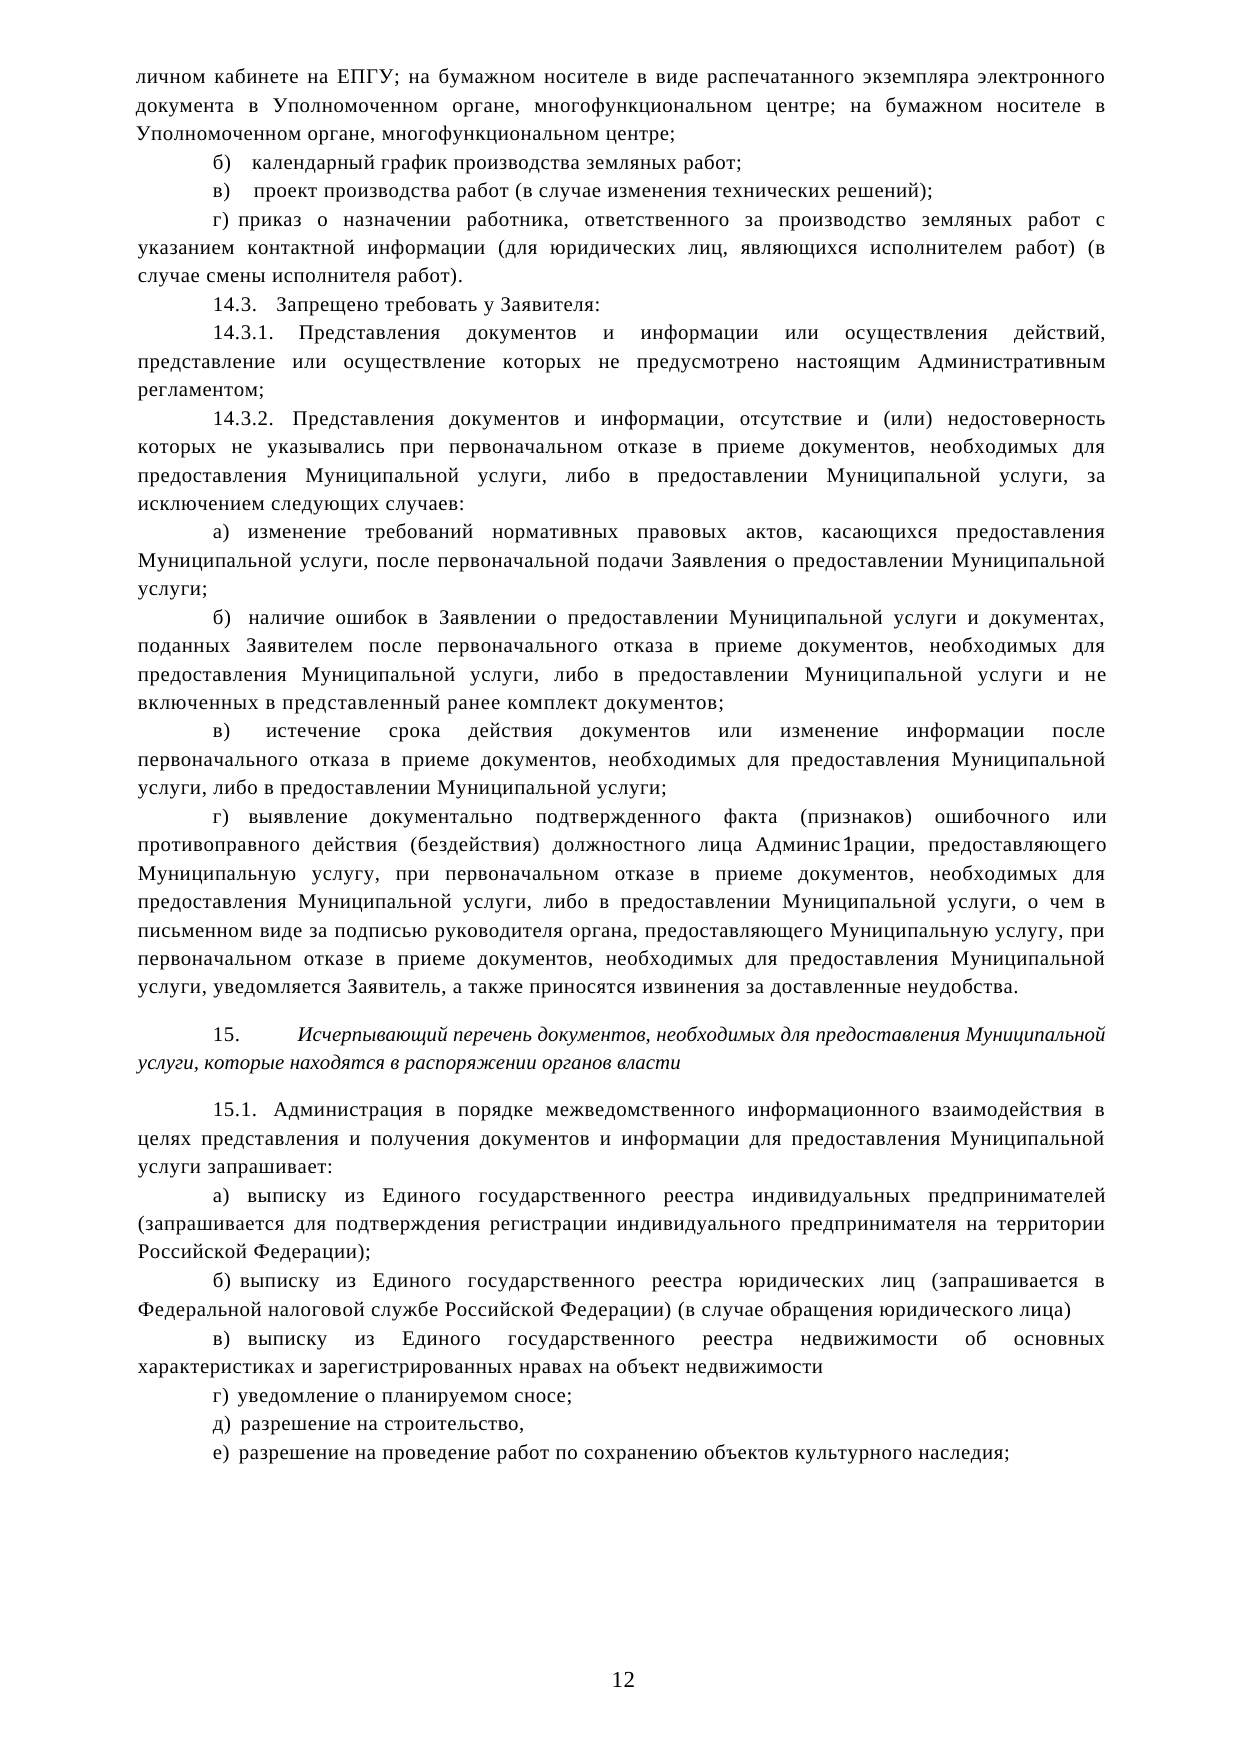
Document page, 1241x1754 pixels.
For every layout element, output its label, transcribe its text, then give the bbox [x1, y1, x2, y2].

text в) выписку из Единого государственного реестра недвижимости об основных характеристиках и зарегистрированных нравах на объект недвижимости [138, 1323, 1107, 1379]
list Администрация в порядке межведомственного информационного взаимодействия в целях представления и получения документов и информации для предоставления Муниципальной услуги запрашивает: [138, 1094, 1107, 1179]
text г) уведомление о планируемом сносе; [138, 1379, 1109, 1408]
text б) календарный график производства земляных работ; [138, 146, 1109, 175]
list Запрещено требовать у Заявителя: [138, 289, 1109, 317]
text а) выписку из Единого государственного реестра индивидуальных предпринимателей (запрашивается для подтверждения регистрации индивидуального предпринимателя на территории Российской Федерации); [138, 1179, 1107, 1264]
text личном кабинете на ЕПГУ; на бумажном носителе в виде распечатанного экземпляра электронного документа в Уполномоченном органе, многофункциональном центре; на бумажном носителе в Уполномоченном органе, многофункциональном центре; [136, 61, 1107, 146]
list Представления документов и информации, отсутствие и (или) недостоверность которых не указывались при первоначальном отказе в приеме документов, необходимых для предоставления Муниципальной услуги, либо в предоставлении Муниципальной услуги, за исключением следующих случаев: [138, 402, 1107, 516]
list Исчерпывающий перечень документов, необходимых для предоставления Муниципальной услуги, которые находятся в распоряжении органов власти [138, 1018, 1107, 1075]
text а) изменение требований нормативных правовых актов, касающихся предоставления Муниципальной услуги, после первоначальной подачи Заявления о предоставлении Муниципальной услуги; [138, 516, 1107, 601]
text в) проект производства работ (в случае изменения технических решений); [138, 175, 1109, 203]
text г) приказ о назначении работника, ответственного за производство земляных работ с указанием контактной информации (для юридических лиц, являющихся исполнителем работ) (в случае смены исполнителя работ). [138, 203, 1107, 289]
text б) наличие ошибок в Заявлении о предоставлении Муниципальной услуги и документах, поданных Заявителем после первоначального отказа в приеме документов, необходимых для предоставления Муниципальной услуги, либо в предоставлении Муниципальной услуги и не включенных в представленный ранее комплект документов; [138, 601, 1107, 715]
text е) разрешение на проведение работ по сохранению объектов культурного наследия; [138, 1436, 1109, 1465]
list Представления документов и информации или осуществления действий, представление или осуществление которых не предусмотрено настоящим Административным регламентом; [138, 317, 1107, 402]
text г) выявление документально подтвержденного факта (признаков) ошибочного или противоправного действия (бездействия) должностного лица Админис1рации, предоставляющего Муниципальную услугу, при первоначальном отказе в приеме документов, необходимых для предоставления Муниципальной услуги, либо в предоставлении Муниципальной услуги, о чем в письменном виде за подписью руководителя органа, предоставляющего Муниципальную услугу, при первоначальном отказе в приеме документов, необходимых для предоставления Муниципальной услуги, уведомляется Заявитель, а также приносятся извинения за доставленные неудобства. [138, 801, 1107, 999]
text в) истечение срока действия документов или изменение информации после первоначального отказа в приеме документов, необходимых для предоставления Муниципальной услуги, либо в предоставлении Муниципальной услуги; [138, 715, 1107, 801]
text 12 [611, 1668, 635, 1693]
text д) разрешение на строительство, [138, 1408, 1109, 1436]
text б) выписку из Единого государственного реестра юридических лиц (запрашивается в Федеральной налоговой службе Российской Федерации) (в случае обращения юридического лица) [138, 1264, 1107, 1323]
